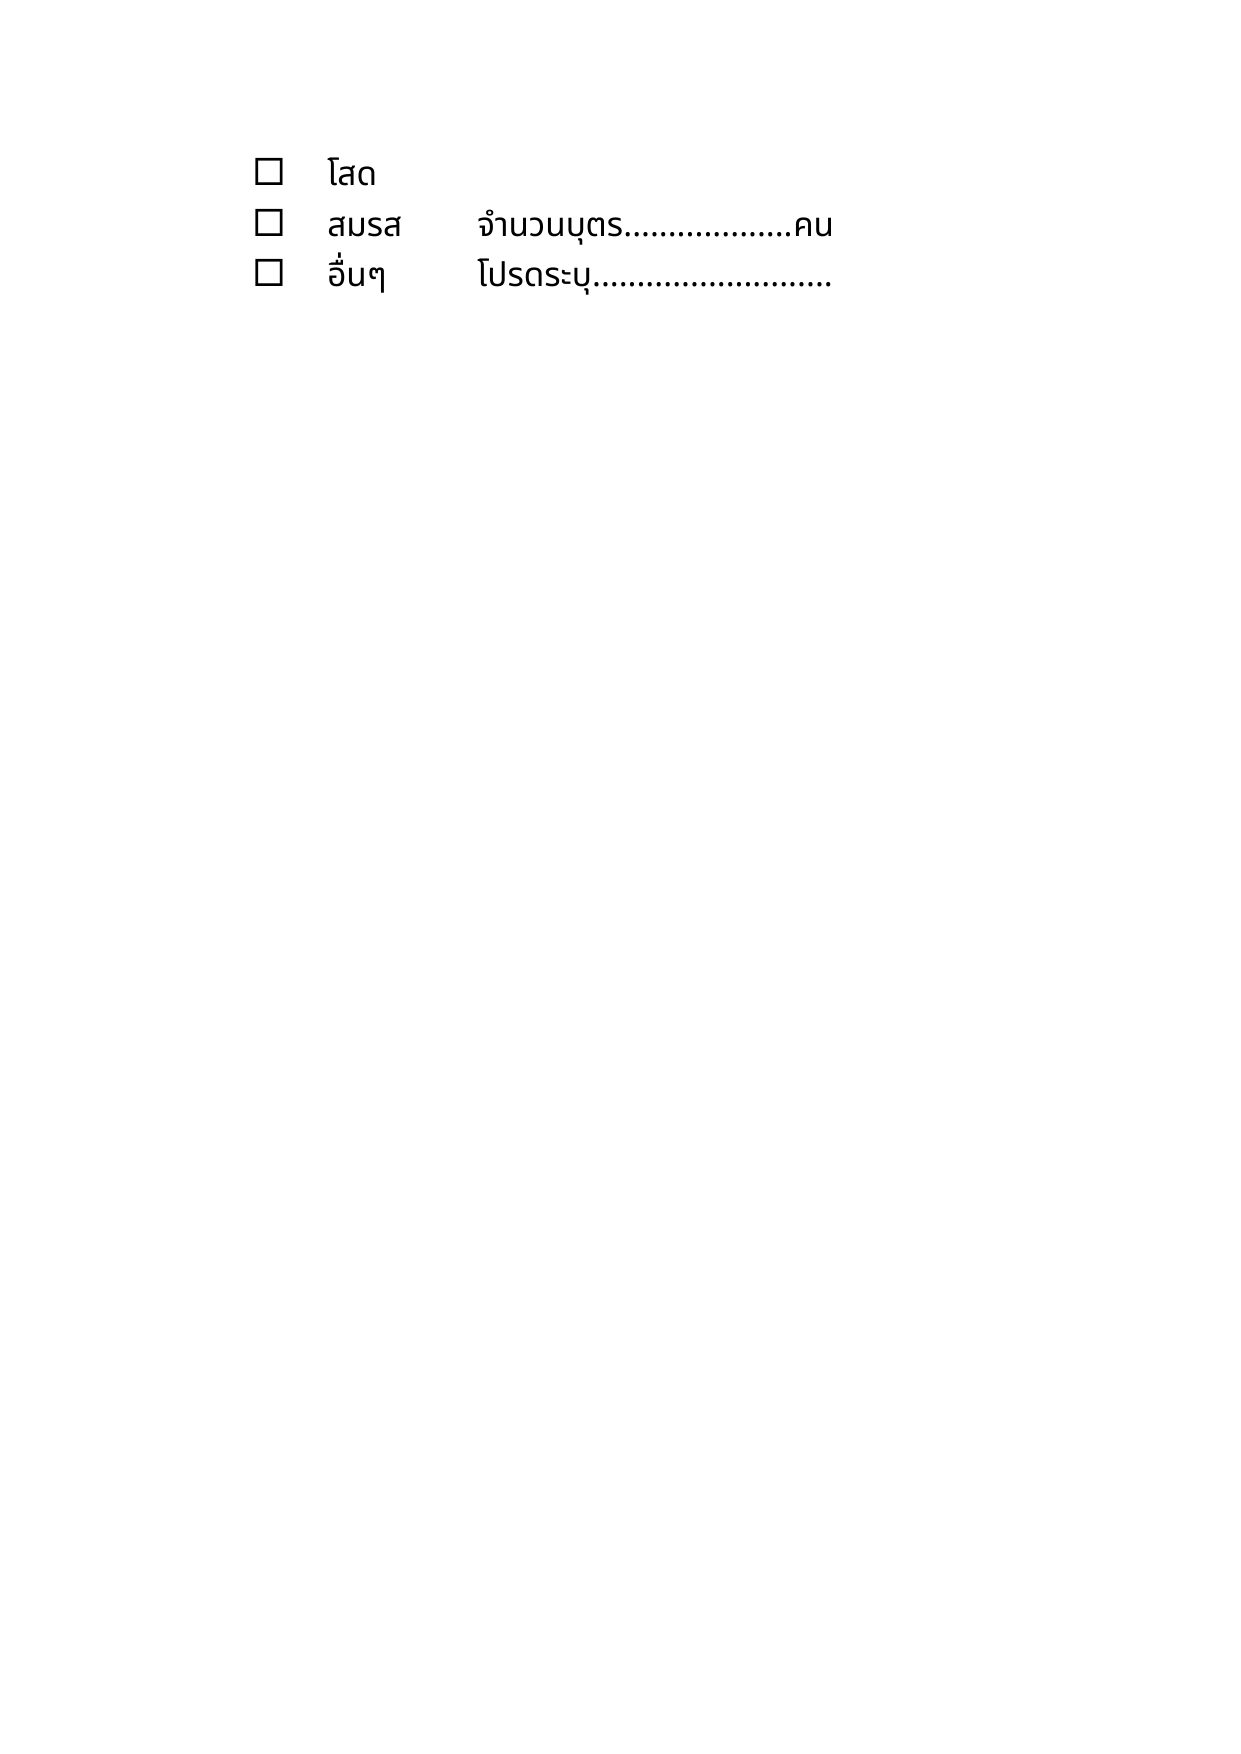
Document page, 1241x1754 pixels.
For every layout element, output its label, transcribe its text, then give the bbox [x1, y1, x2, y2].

text อื่นๆ โปรดระบุ........................... [177, 251, 1122, 302]
text โสด [177, 150, 1122, 200]
text สมรส จำนวนบุตร...................คน [177, 200, 1122, 251]
